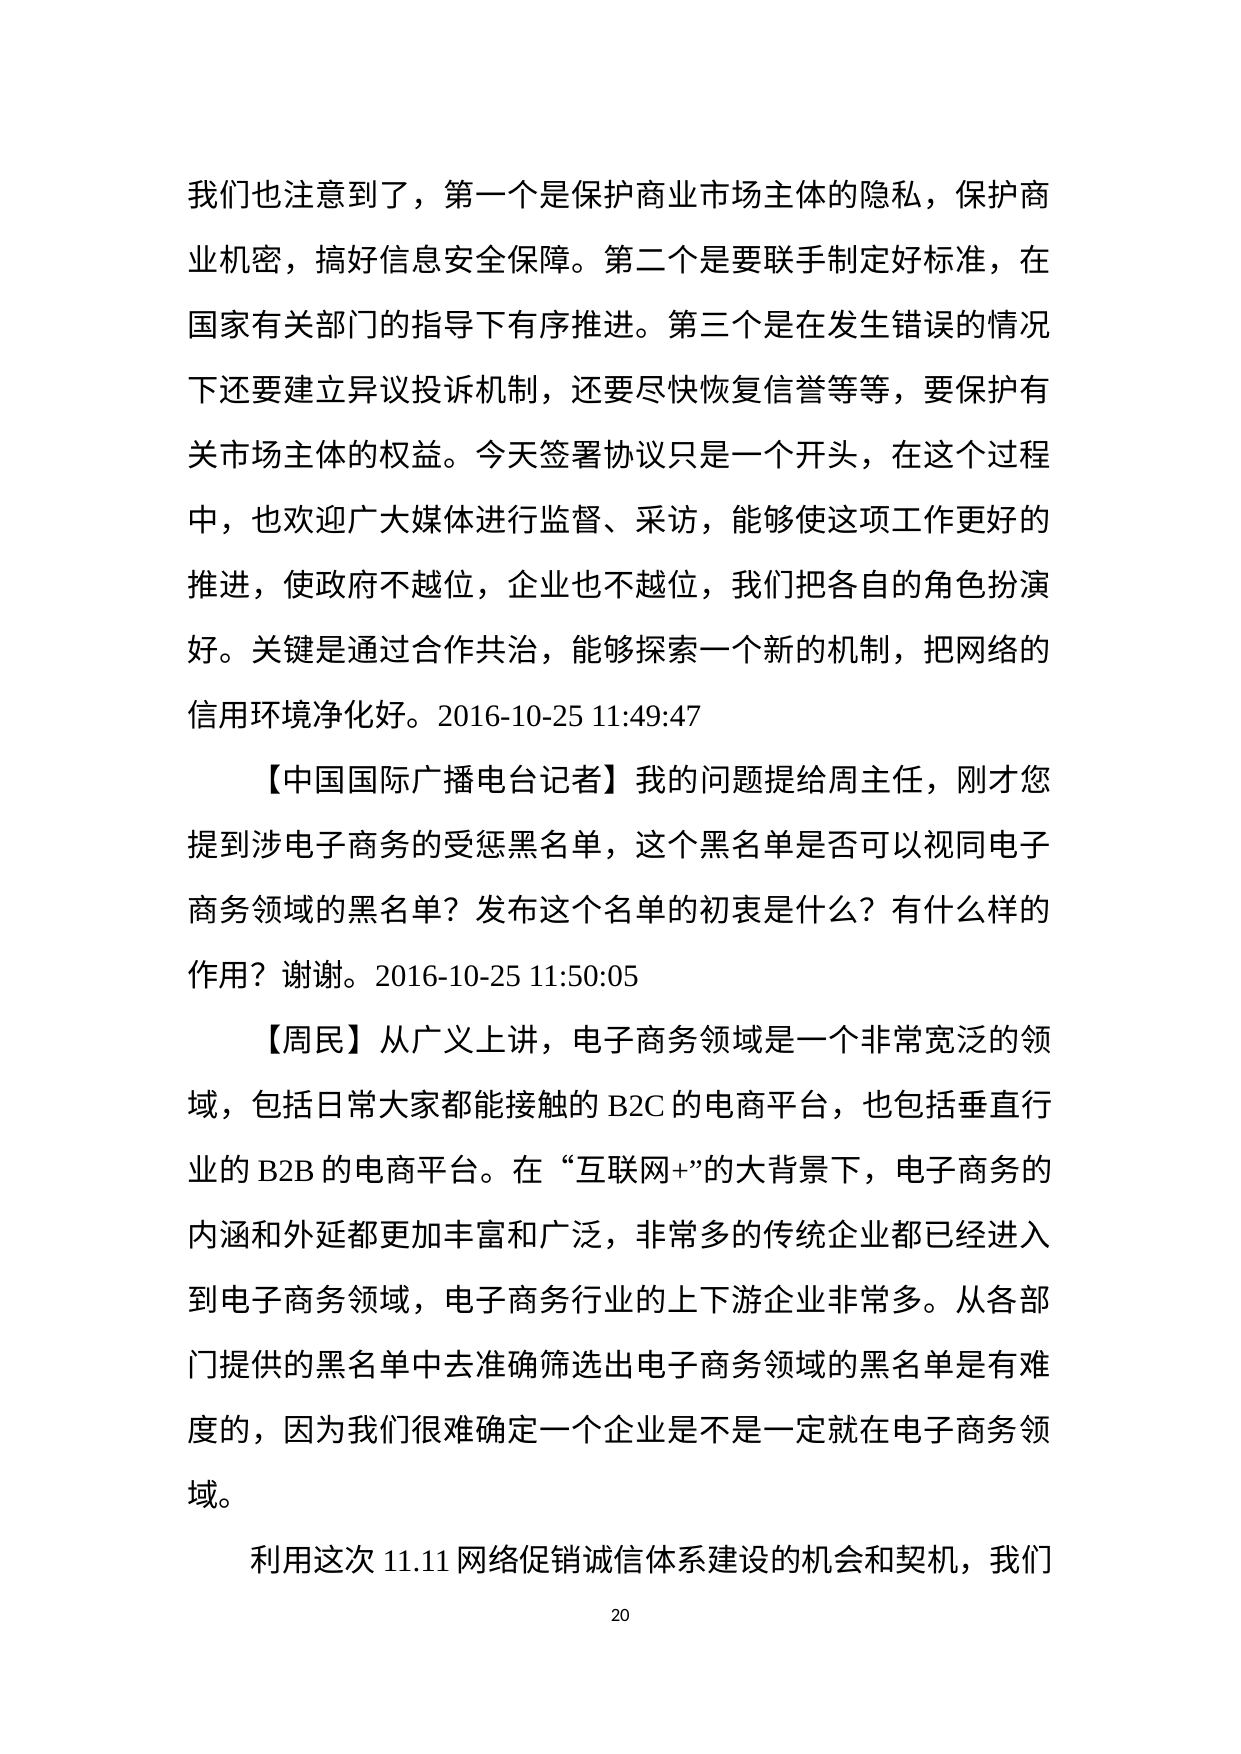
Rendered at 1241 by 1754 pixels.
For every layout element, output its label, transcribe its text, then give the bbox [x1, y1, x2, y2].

text 【中国国际广播电台记者】我的问题提给周主任，刚才您提到涉电子商务的受惩黑名单，这个黑名单是否可以视同电子商务领域的黑名单？发布这个名单的初衷是什么？有什么样的作用？谢谢。2016-10-25 11:50:05 [187, 745, 1053, 1005]
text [187, 1525, 1053, 1590]
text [187, 160, 1053, 745]
text 【周民】从广义上讲，电子商务领域是一个非常宽泛的领域，包括日常大家都能接触的B2C的电商平台，也包括垂直行业的B2B的电商平台。在“互联网+”的大背景下，电子商务的内涵和外延都更加丰富和广泛，非常多的传统企业都已经进入到电子商务领域，电子商务行业的上下游企业非常多。从各部门提供的黑名单中去准确筛选出电子商务领域的黑名单是有难度的，因为我们很难确定一个企业是不是一定就在电子商务领域。 [187, 1005, 1053, 1525]
